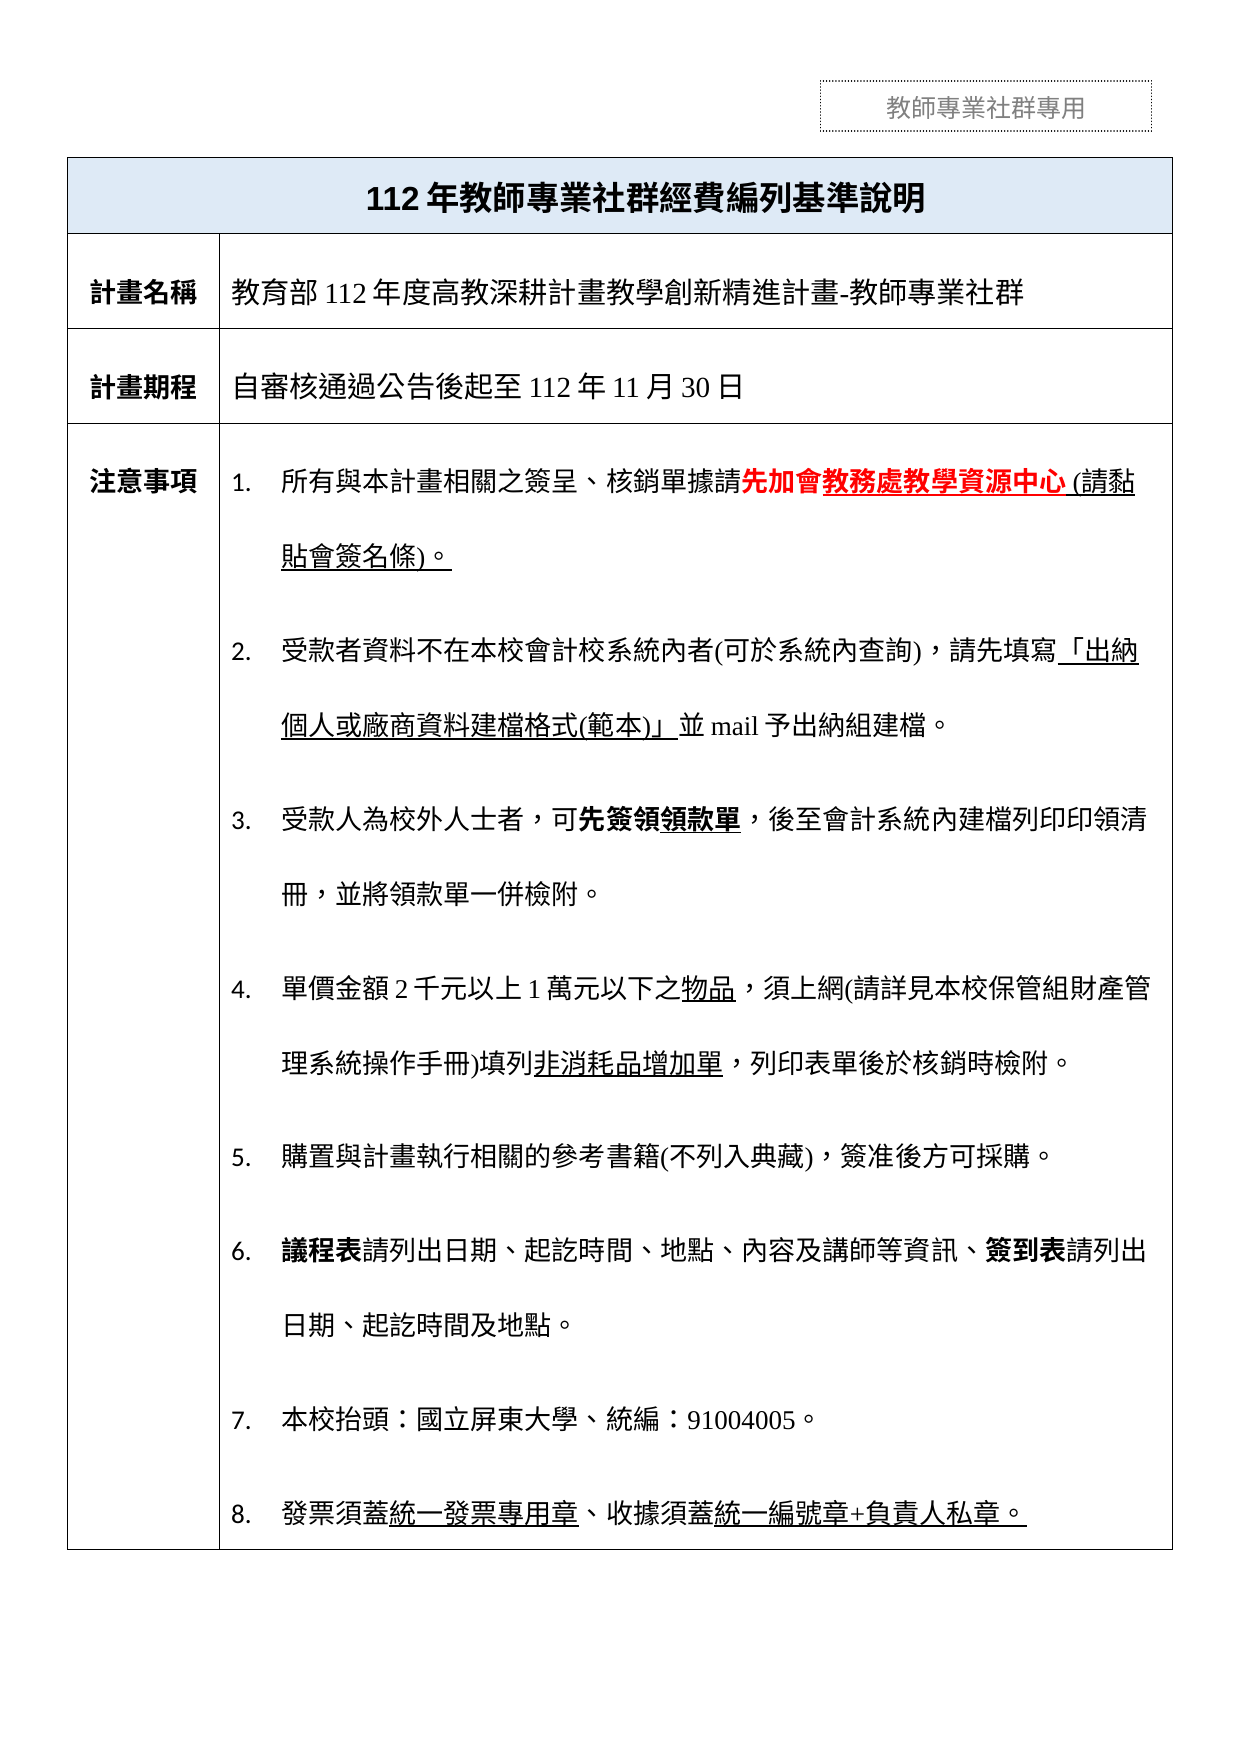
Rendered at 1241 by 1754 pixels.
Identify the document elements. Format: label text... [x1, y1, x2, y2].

table_cell 計畫名稱 [68, 234, 219, 328]
table_header 112年教師專業社群經費編列基準說明 [68, 158, 1172, 233]
table_cell 教育部112年度高教深耕計畫教學創新精進計畫-教師專業社群 [220, 234, 1172, 328]
table_cell 計畫期程 [68, 329, 219, 423]
table_cell 自審核通過公告後起至112年11月30日 [220, 329, 1172, 423]
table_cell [220, 424, 1172, 1549]
table_cell 注意事項 [68, 424, 219, 1549]
